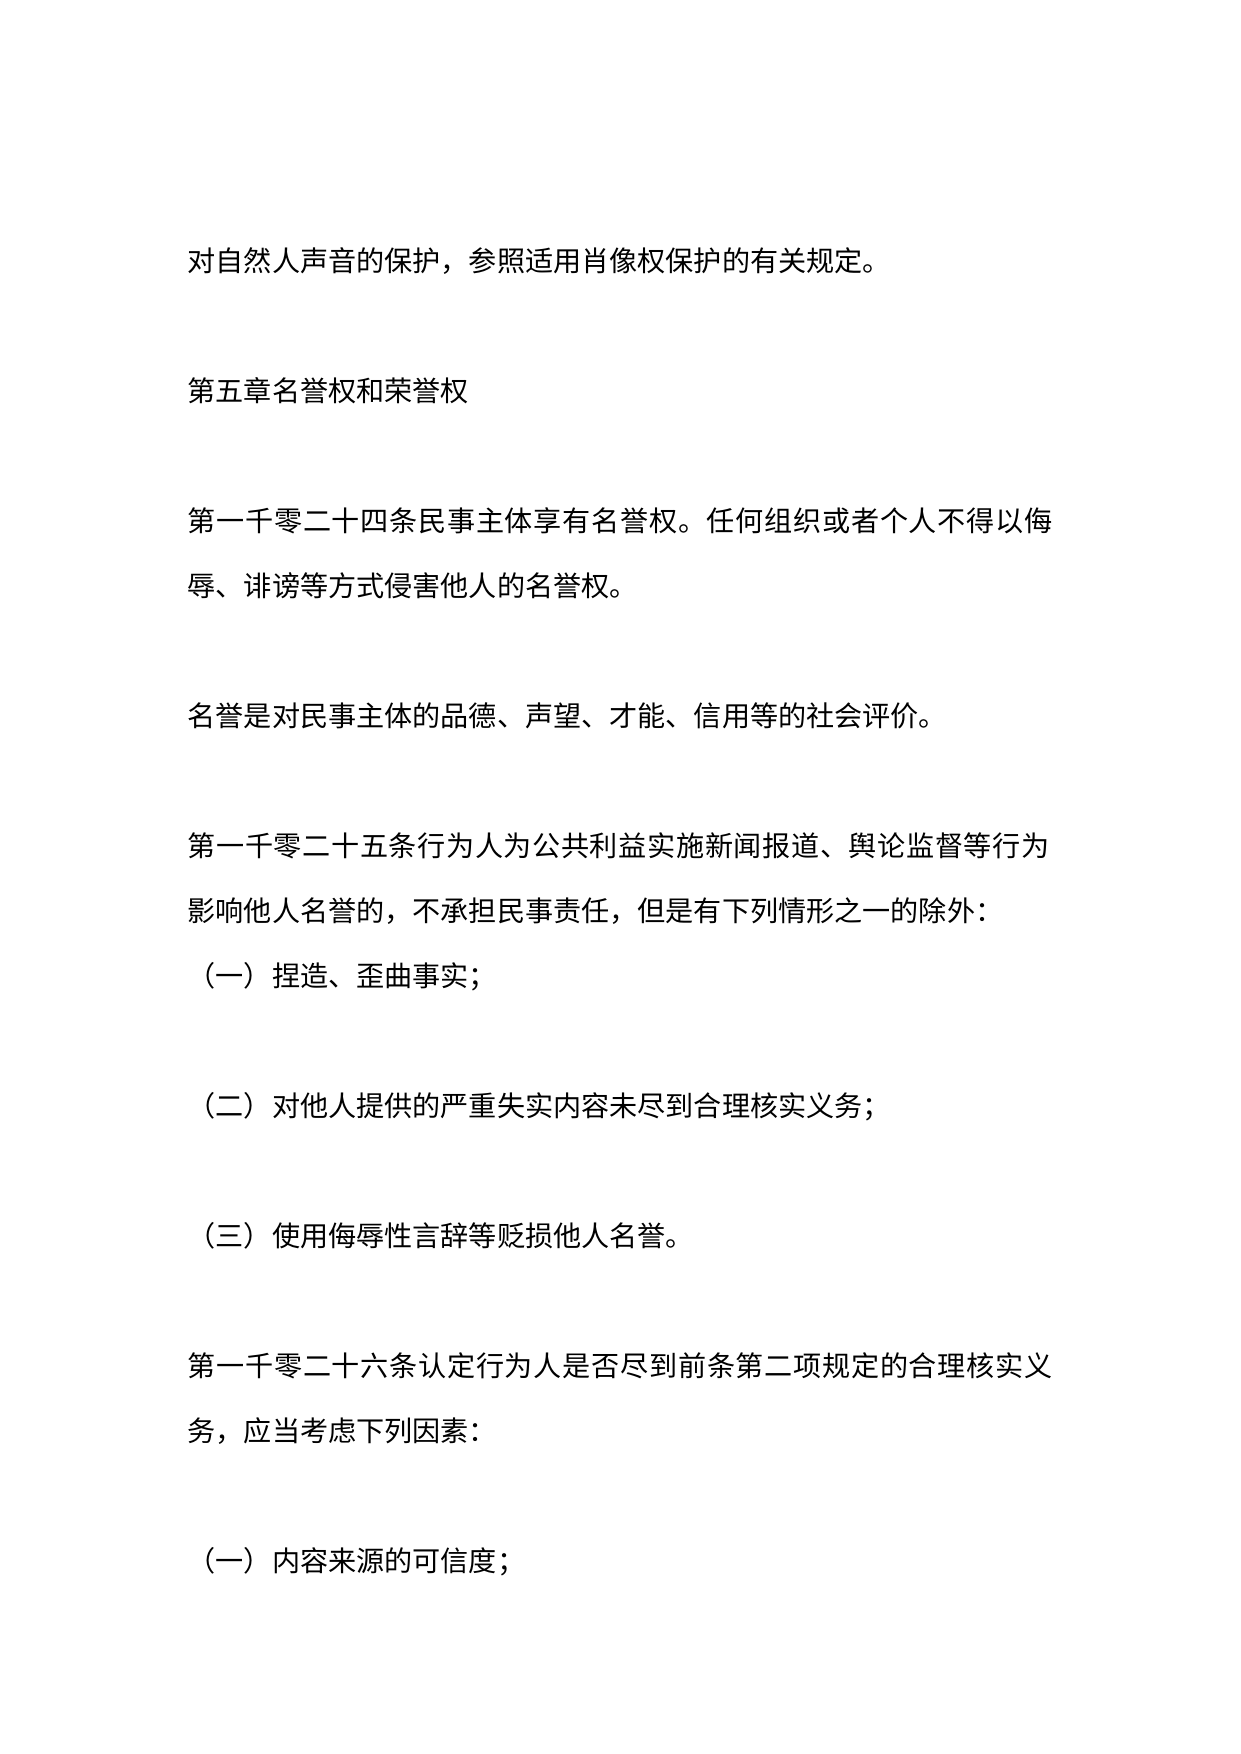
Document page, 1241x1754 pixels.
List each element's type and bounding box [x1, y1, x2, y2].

text [187, 162, 1053, 1592]
